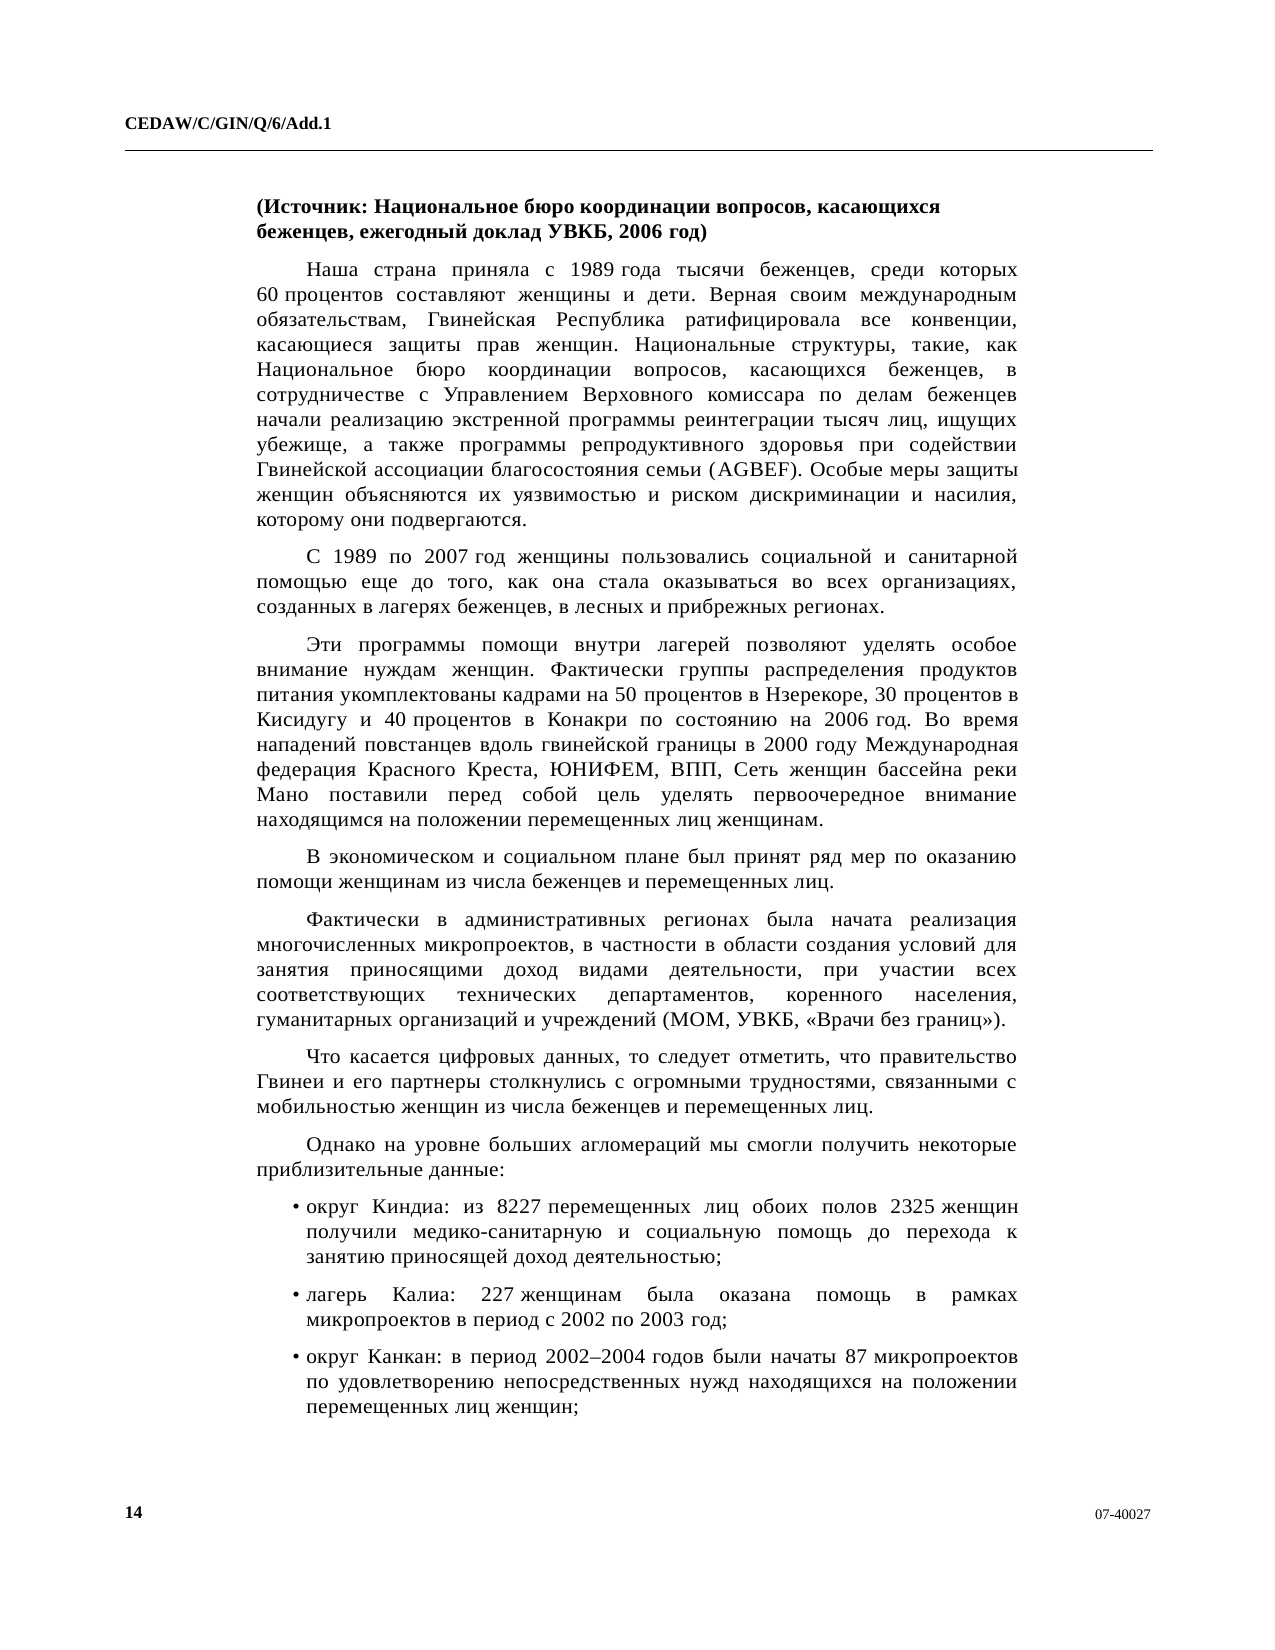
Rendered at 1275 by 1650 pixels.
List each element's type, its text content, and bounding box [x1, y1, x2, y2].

text • округ Канкан: в период 2002–2004 годов были начаты 87 микропроектов по удовлетворению непосредственных нужд находящихся на положении перемещенных лиц женщин; [256, 1344, 1018, 1419]
text С 1989 по 2007 год женщины пользовались социальной и санитарной помощью еще до того, как она стала оказываться во всех организациях, созданных в лагерях беженцев, в лесных и прибрежных регионах. [256, 544, 1018, 619]
text • лагерь Калиа: 227 женщинам была оказана помощь в рамках микропроектов в период с 2002 по 2003 год; [256, 1281, 1018, 1331]
text Однако на уровне больших агломераций мы смогли получить некоторые приблизительные данные: [256, 1131, 1018, 1181]
text Наша страна приняла с 1989 года тысячи беженцев, среди которых 60 процентов составляют женщины и дети. Верная своим международным обязательствам, Гвинейская Республика ратифицировала все конвенции, касающиеся защиты прав женщин. Национальные структуры, такие, как Национальное бюро координации вопросов, касающихся беженцев, в сотрудничестве с Управлением Верховного комиссара по делам беженцев начали реализацию экстренной программы реинтеграции тысяч лиц, ищущих убежище, а также программы репродуктивного здоровья при содействии Гвинейской ассоциации благосостояния семьи (AGBEF). Особые меры защиты женщин объясняются их уязвимостью и риском дискриминации и насилия, которому они подвергаются. [256, 256, 1018, 531]
text (Источник: Национальное бюро координации вопросов, касающихся беженцев, ежегодный доклад УВКБ, 2006 год) [124, 194, 1019, 244]
text • округ Киндиа: из 8227 перемещенных лиц обоих полов 2325 женщин получили медико-санитарную и социальную помощь до перехода к занятию приносящей доход деятельностью; [256, 1194, 1018, 1269]
text Что касается цифровых данных, то следует отметить, что правительство Гвинеи и его партнеры столкнулись с огромными трудностями, связанными с мобильностью женщин из числа беженцев и перемещенных лиц. [256, 1044, 1018, 1119]
text В экономическом и социальном плане был принят ряд мер по оказанию помощи женщинам из числа беженцев и перемещенных лиц. [256, 844, 1018, 894]
text Фактически в административных регионах была начата реализация многочисленных микропроектов, в частности в области создания условий для занятия приносящими доход видами деятельности, при участии всех соответствующих технических департаментов, коренного населения, гуманитарных организаций и учреждений (МОМ, УВКБ, «Врачи без границ»). [256, 906, 1018, 1031]
text Эти программы помощи внутри лагерей позволяют уделять особое внимание нуждам женщин. Фактически группы распределения продуктов питания укомплектованы кадрами на 50 процентов в Нзерекоре, 30 процентов в Кисидугу и 40 процентов в Конакри по состоянию на 2006 год. Во время нападений повстанцев вдоль гвинейской границы в 2000 году Международная федерация Красного Креста, ЮНИФЕМ, ВПП, Сеть женщин бассейна реки Мано поставили перед собой цель уделять первоочередное внимание находящимся на положении перемещенных лиц женщинам. [256, 631, 1018, 831]
